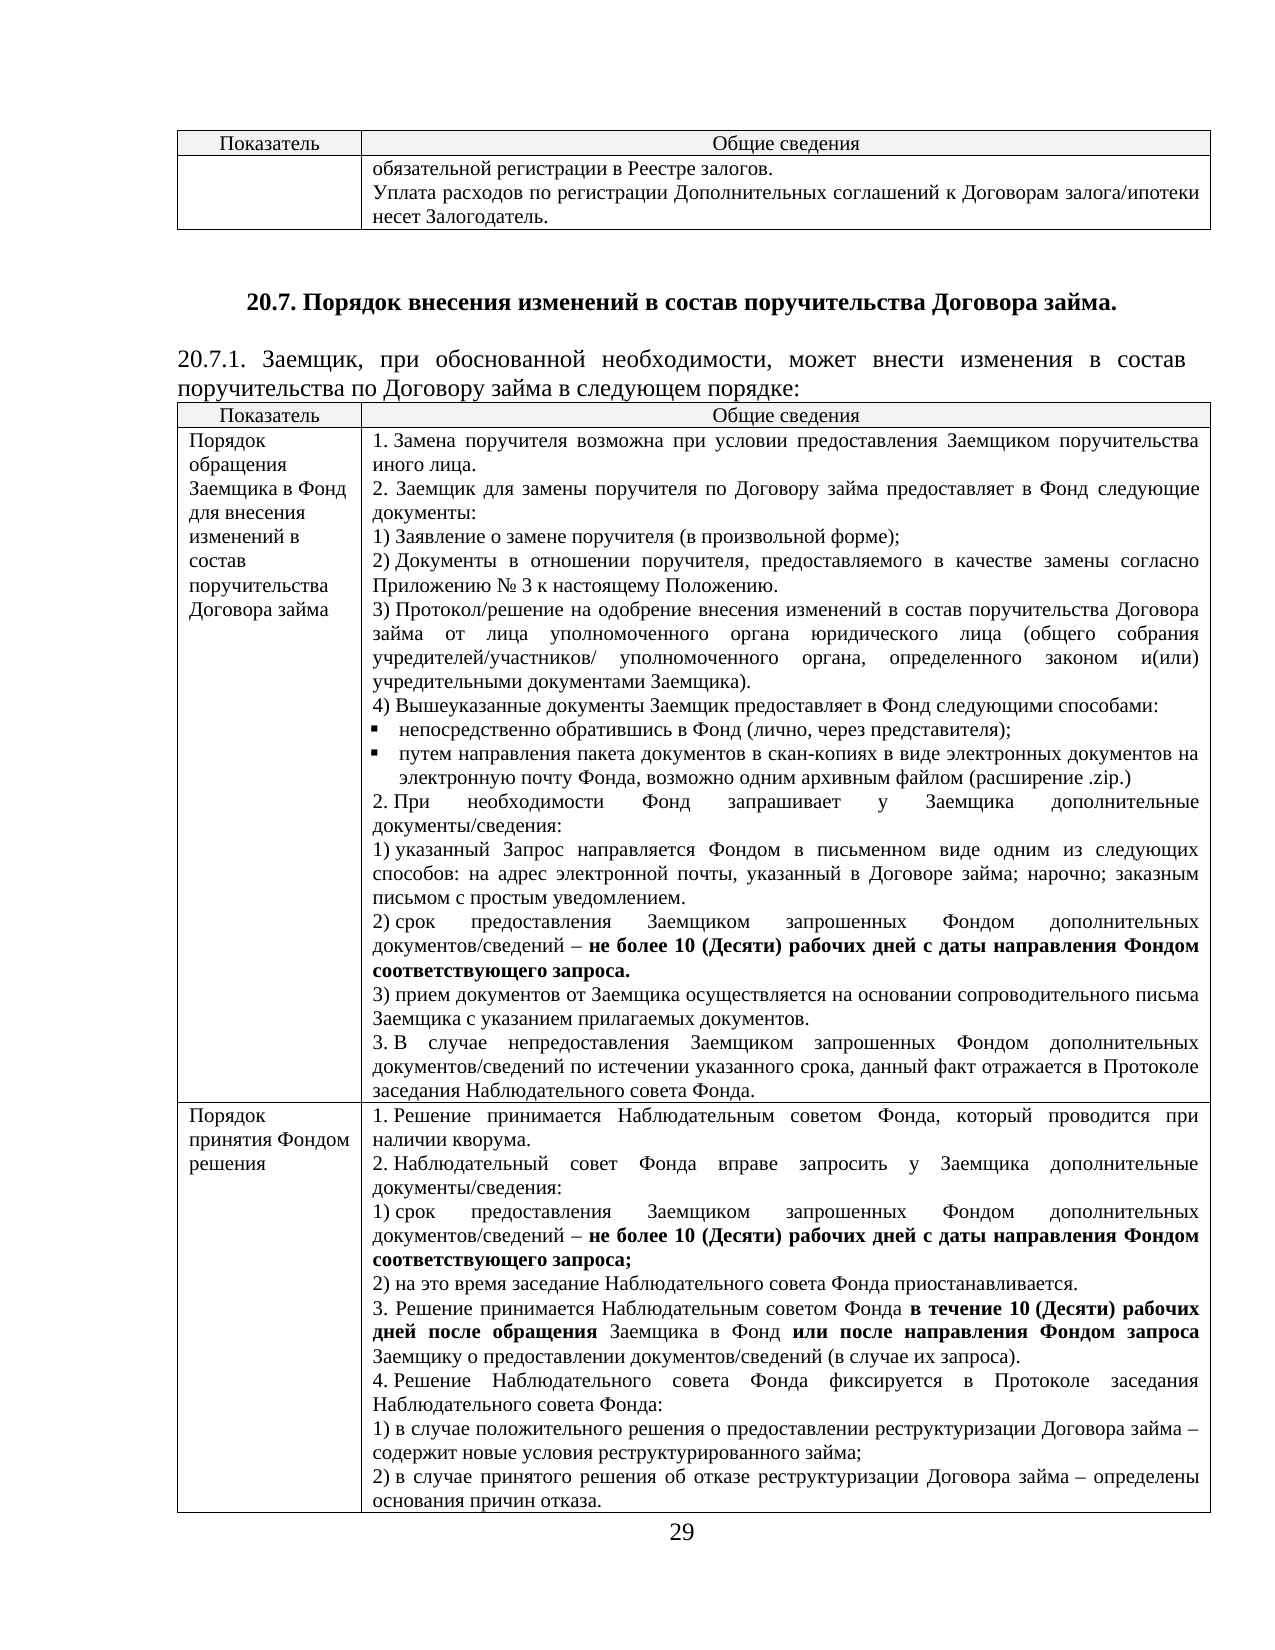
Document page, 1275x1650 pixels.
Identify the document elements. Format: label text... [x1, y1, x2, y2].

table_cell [178, 156, 361, 228]
text 20.7.1. Заемщик, при обоснованной необходимости, может внести изменения в состав поручительства по Договору займа в следующем порядке: [177, 344, 1186, 402]
table_cell Порядок обращения Заемщика в Фонд для внесения изменений в состав поручительства Договора займа [178, 428, 361, 1102]
table_cell Порядок принятия Фондом решения [178, 1103, 361, 1512]
table_header Общие сведения [362, 403, 1210, 427]
table_cell 1. Замена поручителя возможна при условии предоставления Заемщиком поручительства иного лица. 2. Заемщик для замены поручителя по Договору займа предоставляет в Фонд следующие документы: 1) Заявление о замене поручителя (в произвольной форме); 2) Документы в отношении поручителя, предоставляемого в качестве замены согласно Приложению № 3 к настоящему Положению. 3) Протокол/решение на одобрение внесения изменений в состав поручительства Договора займа от лица уполномоченного органа юридического лица (общего собрания учредителей/участников/ уполномоченного органа, определенного законом и(или) учредительными документами Заемщика). 4) Вышеуказанные документы Заемщик предоставляет в Фонд следующими способами: непосредственно обратившись в Фонд (лично, через представителя); путем направления пакета документов в скан-копиях в виде электронных документов на электронную почту Фонда, возможно одним архивным файлом (расширение .zip.) 2. При необходимости Фонд запрашивает у Заемщика дополнительные документы/сведения: 1) указанный Запрос направляется Фондом в письменном виде одним из следующих способов: на адрес электронной почты, указанный в Договоре займа; нарочно; заказным письмом с простым уведомлением. 2) срок предоставления Заемщиком запрошенных Фондом дополнительных документов/сведений – не более 10 (Десяти) рабочих дней с даты направления Фондом соответствующего запроса. 3) прием документов от Заемщика осуществляется на основании сопроводительного письма Заемщика с указанием прилагаемых документов. 3. В случае непредоставления Заемщиком запрошенных Фондом дополнительных документов/сведений по истечении указанного срока, данный факт отражается в Протоколе заседания Наблюдательного совета Фонда. [362, 428, 1210, 1102]
text 20.7. Порядок внесения изменений в состав поручительства Договора займа. [177, 287, 1186, 316]
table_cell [362, 1103, 1210, 1512]
table_header Общие сведения [362, 131, 1210, 155]
table_header Показатель [178, 131, 361, 155]
table_header Показатель [178, 403, 361, 427]
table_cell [362, 156, 1210, 228]
